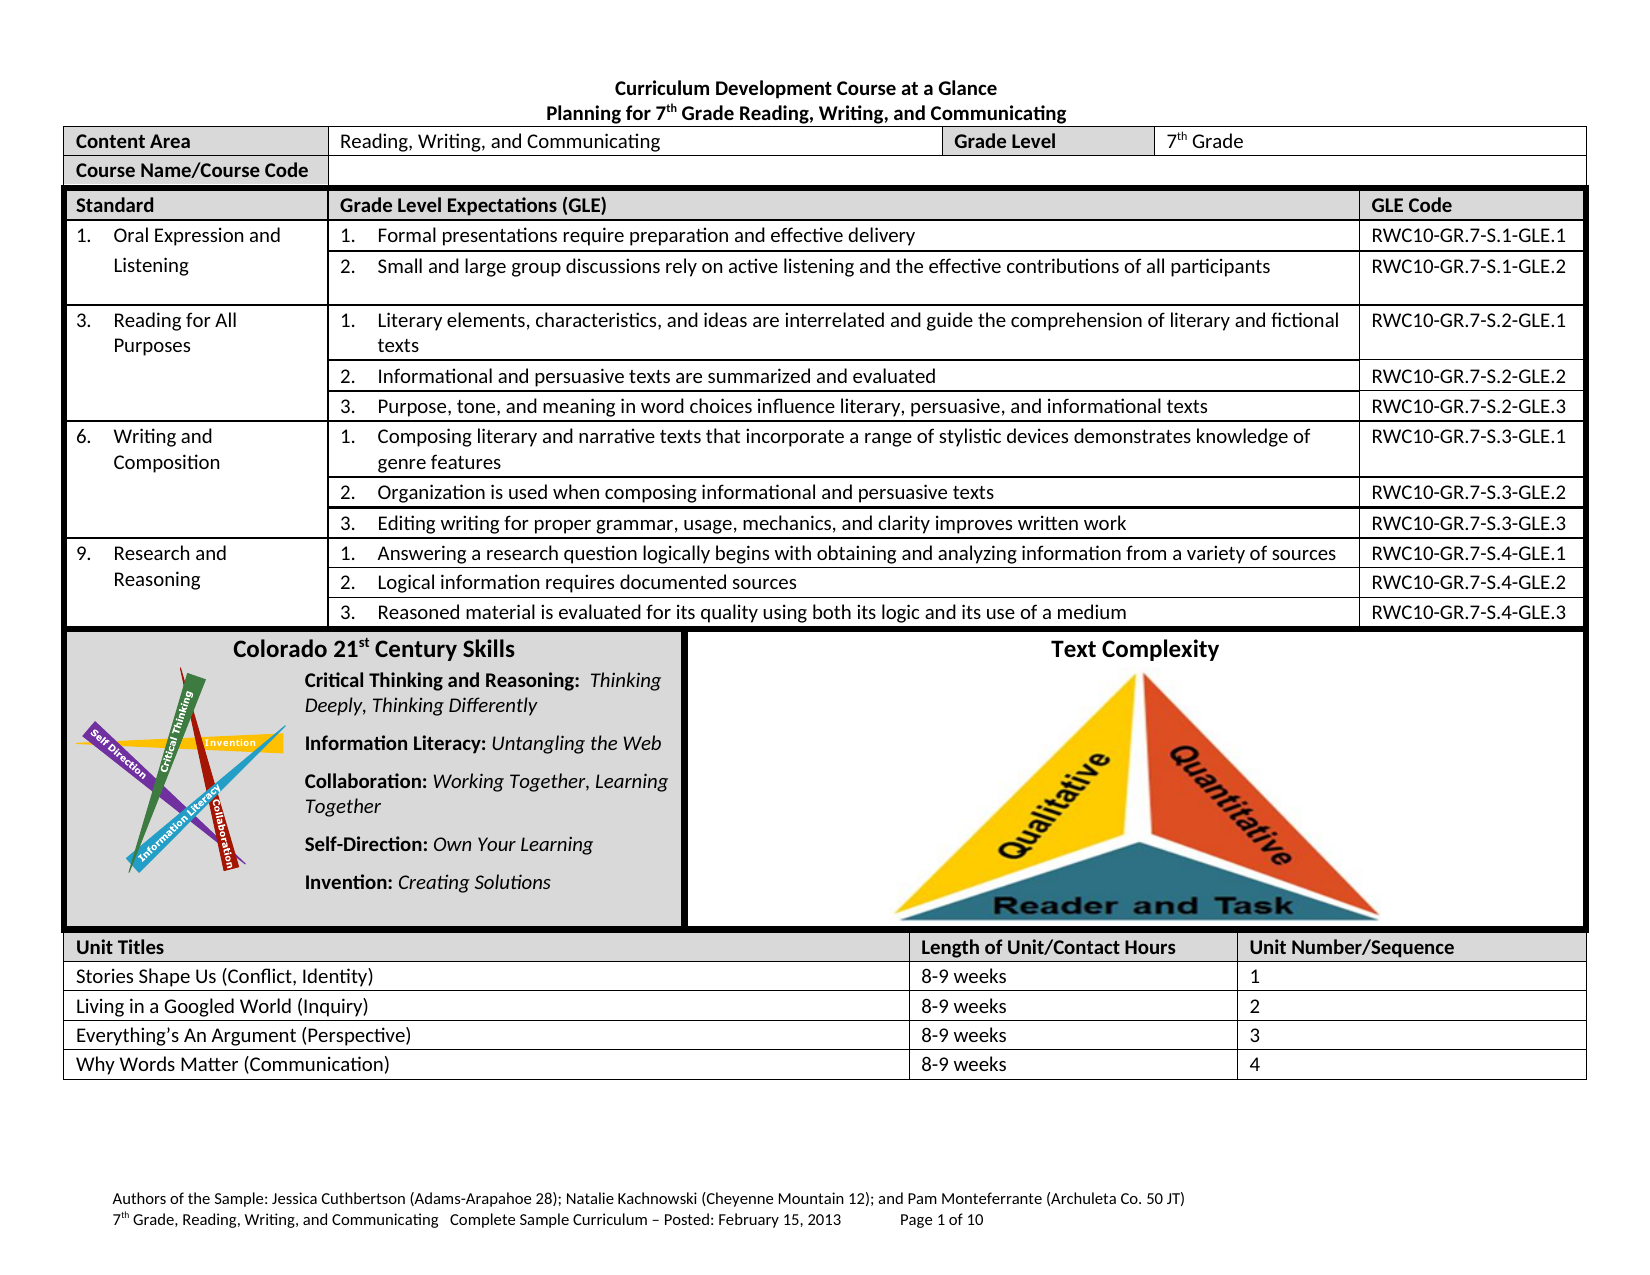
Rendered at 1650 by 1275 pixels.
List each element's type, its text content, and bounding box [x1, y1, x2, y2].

table_cell Small and large group discussions rely on active listening and the effective contributions of all participants [329, 252, 1359, 303]
table_cell Why Words Matter (Communication) [64, 1050, 909, 1078]
table_cell Stories Shape Us (Conflict, Identity) [64, 962, 909, 990]
table_cell Everything’s An Argument (Perspective) [64, 1021, 909, 1049]
table_cell RWC10-GR.7-S.4-GLE.2 [1360, 568, 1583, 597]
table_cell Editing writing for proper grammar, usage, mechanics, and clarity improves written work [329, 509, 1359, 537]
table_cell RWC10-GR.7-S.3-GLE.1 [1360, 422, 1583, 476]
table_header 7th Grade [1155, 127, 1586, 155]
table_cell Reading for All Purposes [67, 306, 327, 420]
table_cell RWC10-GR.7-S.2-GLE.3 [1360, 391, 1583, 420]
table_cell 8-9 weeks [910, 1021, 1237, 1049]
table_cell RWC10-GR.7-S.1-GLE.1 [1360, 221, 1583, 249]
table_cell Grade Level Expectations (GLE) [329, 191, 1359, 219]
table_cell Informational and persuasive texts are summarized and evaluated [329, 361, 1359, 390]
table_cell RWC10-GR.7-S.1-GLE.2 [1360, 252, 1583, 303]
table_cell Oral Expression and Listening [67, 221, 327, 303]
table_cell 4 [1238, 1050, 1586, 1078]
table_cell Answering a research question logically begins with obtaining and analyzing information from a variety of sources [329, 539, 1359, 567]
table_cell Research and Reasoning [67, 539, 327, 626]
table_cell Purpose, tone, and meaning in word choices influence literary, persuasive, and informational texts [329, 392, 1359, 420]
table_cell GLE Code [1360, 191, 1583, 219]
table_cell RWC10-GR.7-S.2-GLE.2 [1360, 360, 1583, 390]
table_header Reading, Writing, and Communicating [329, 127, 942, 155]
table_cell Length of Unit/Contact Hours [910, 933, 1237, 961]
table_cell Writing and Composition [67, 422, 327, 537]
table_cell Literary elements, characteristics, and ideas are interrelated and guide the comprehension of literary and fictional texts [329, 306, 1359, 359]
table_cell Text Complexity [688, 632, 1583, 666]
table_cell 8-9 weeks [910, 991, 1237, 1020]
table_cell 8-9 weeks [910, 1050, 1237, 1078]
table_cell [688, 666, 1583, 926]
table_cell 8-9 weeks [910, 962, 1237, 990]
table_cell Composing literary and narrative texts that incorporate a range of stylistic devices demonstrates knowledge of genre features [329, 422, 1359, 476]
table_cell Logical information requires documented sources [329, 568, 1359, 597]
table_cell Critical Thinking and Reasoning: Thinking Deeply, Thinking Differently Information Literacy: Untangling the Web Collaboration: Working Together, Learning Together Self-Direction: Own Your Learning Invention: Creating Solutions [67, 666, 681, 926]
table_cell 3 [1238, 1021, 1586, 1049]
table_cell Course Name/Course Code [64, 156, 328, 184]
table_header Grade Level [943, 127, 1154, 155]
table_cell Living in a Googled World (Inquiry) [64, 991, 909, 1020]
table_cell RWC10-GR.7-S.3-GLE.3 [1360, 509, 1583, 537]
table_cell RWC10-GR.7-S.2-GLE.1 [1360, 306, 1583, 359]
table_cell 1 [1238, 962, 1586, 990]
table_cell RWC10-GR.7-S.3-GLE.2 [1360, 478, 1583, 506]
table_cell [329, 156, 1586, 184]
table_cell Organization is used when composing informational and persuasive texts [329, 478, 1359, 506]
table_header Content Area [64, 127, 328, 155]
table_cell Unit Number/Sequence [1238, 933, 1586, 961]
table_cell RWC10-GR.7-S.4-GLE.1 [1360, 539, 1583, 567]
table_cell 2 [1238, 991, 1586, 1020]
table_cell RWC10-GR.7-S.4-GLE.3 [1360, 598, 1583, 626]
table_cell Formal presentations require preparation and effective delivery [329, 221, 1359, 249]
table_cell Standard [67, 191, 327, 219]
table_cell Colorado 21st Century Skills [67, 632, 681, 666]
table_cell Unit Titles [64, 933, 909, 961]
table_cell Reasoned material is evaluated for its quality using both its logic and its use of a medium [329, 598, 1359, 626]
